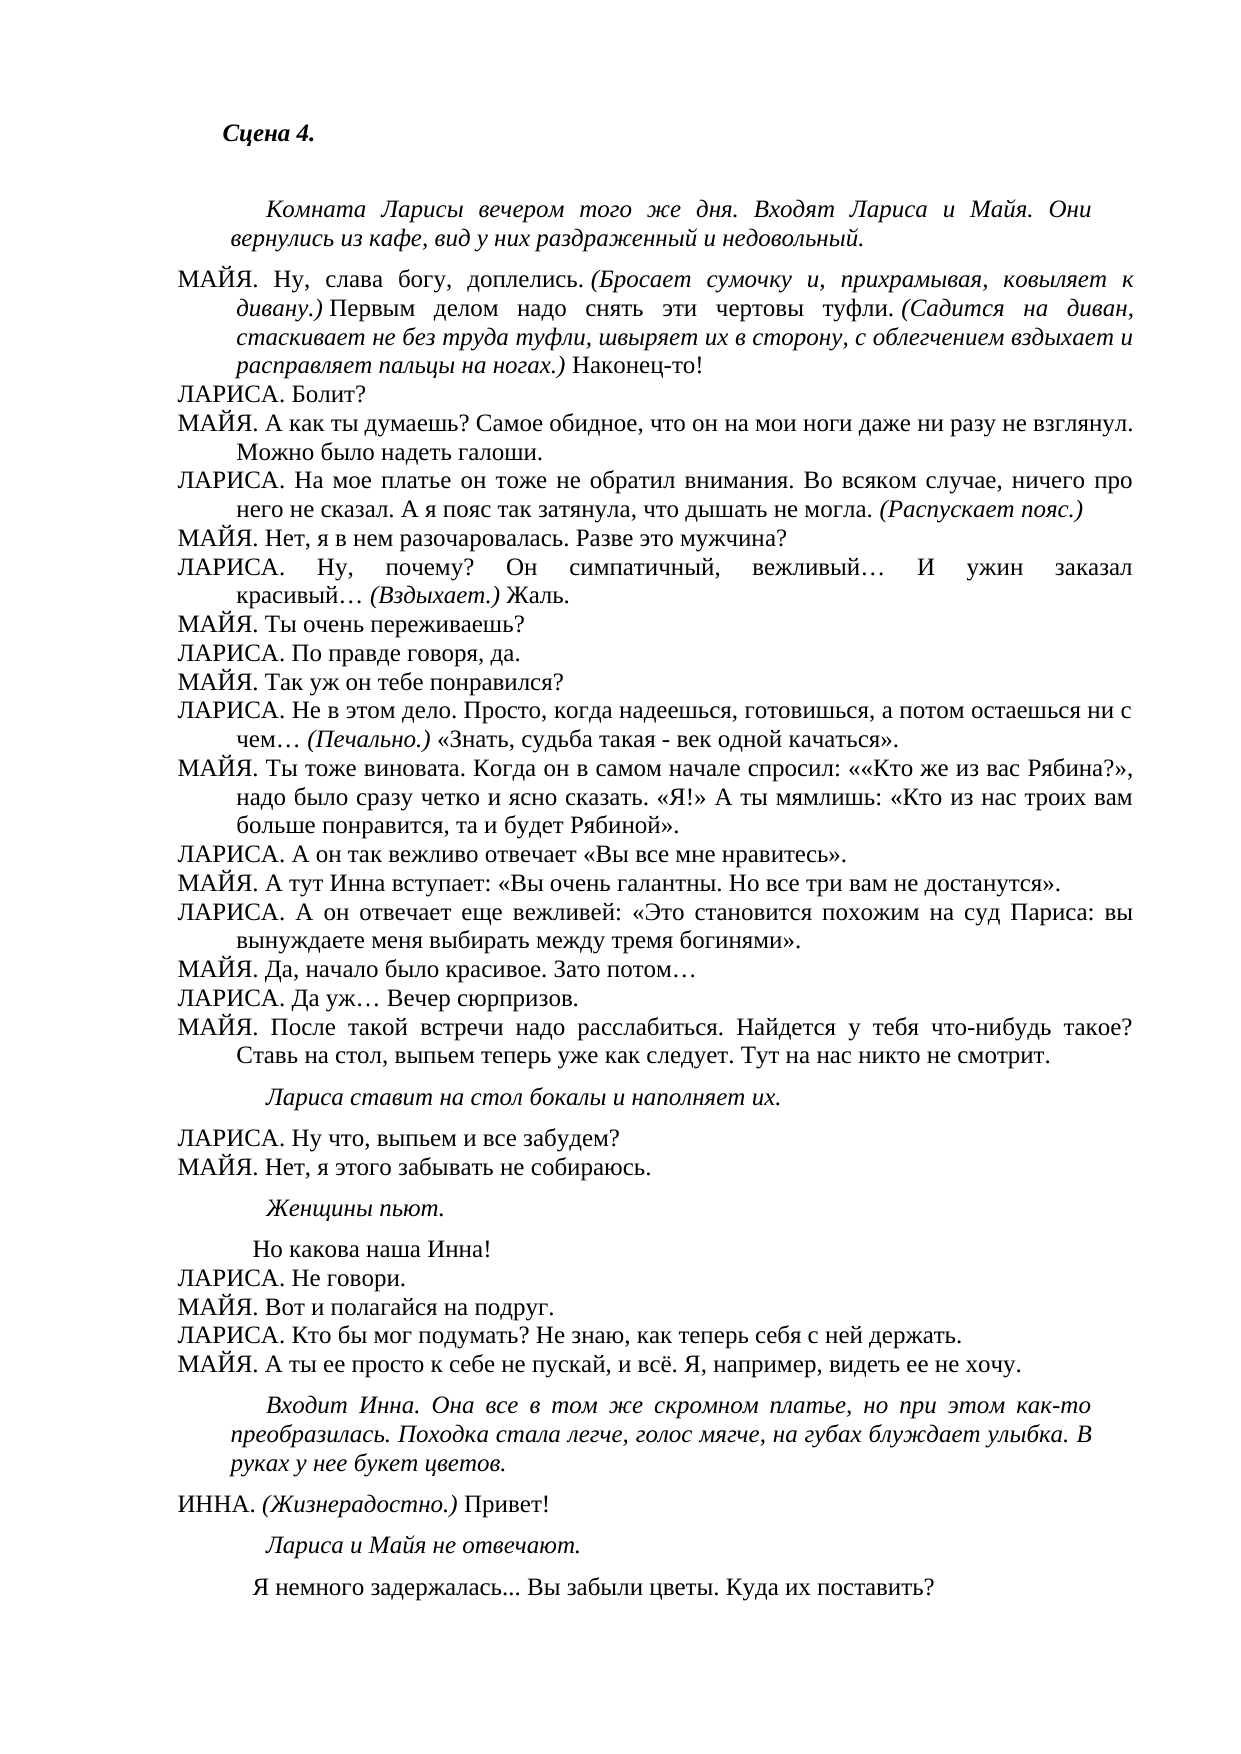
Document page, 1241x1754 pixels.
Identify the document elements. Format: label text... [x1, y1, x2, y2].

text ЛАРИСА. Ну что, выпьем и все забудем? [177, 1123, 1134, 1152]
text ЛАРИСА. Не говори. [177, 1263, 1134, 1292]
text ЛАРИСА. Да уж… Вечер сюрпризов. [177, 983, 1134, 1012]
text ЛАРИСА. Болит? [177, 379, 1134, 408]
text МАЙЯ. А как ты думаешь? Самое обидное, что он на мои ноги даже ни разу не взглянул. Можно было надеть галоши. [177, 408, 1134, 466]
text МАЙЯ. А ты ее просто к себе не пускай, и всё. Я, например, видеть ее не хочу. [177, 1349, 1134, 1378]
text Комната Ларисы вечером того же дня. Входят Лариса и Майя. Они вернулись из кафе, вид у них раздраженный и недовольный. [230, 194, 1093, 252]
text МАЙЯ. Ты очень переживаешь? [177, 609, 1134, 638]
text ЛАРИСА. А он отвечает еще вежливей: «Это становится похожим на суд Париса: вы вынуждаете меня выбирать между тремя богинями». [177, 897, 1134, 954]
text Но какова наша Инна! [177, 1234, 1134, 1263]
text МАЙЯ. Ты тоже виновата. Когда он в самом начале спросил: ««Кто же из вас Рябина?», надо было сразу четко и ясно сказать. «Я!» А ты мямлишь: «Кто из нас троих вам больше понравится, та и будет Рябиной». [177, 753, 1134, 839]
text МАЙЯ. Вот и полагайся на подруг. [177, 1292, 1134, 1321]
text Лариса и Майя не отвечают. [230, 1531, 1093, 1559]
text ЛАРИСА. Не в этом дело. Просто, когда надеешься, готовишься, а потом остаешься ни с чем… (Печально.) «Знать, судьба такая - век одной качаться». [177, 696, 1134, 753]
text ЛАРИСА. По правде говоря, да. [177, 638, 1134, 667]
text Сцена 4. [177, 118, 1152, 147]
text МАЙЯ. А тут Инна вступает: «Вы очень галантны. Но все три вам не достанутся». [177, 868, 1134, 897]
text Входит Инна. Она все в том же скромном платье, но при этом как-то преобразилась. Походка стала легче, голос мягче, на губах блуждает улыбка. В руках у нее букет цветов. [230, 1391, 1093, 1477]
text ЛАРИСА. Кто бы мог подумать? Не знаю, как теперь себя с ней держать. [177, 1321, 1134, 1349]
text МАЙЯ. Ну, слава богу, доплелись. (Бросает сумочку и, прихрамывая, ковыляет к дивану.) Первым делом надо снять эти чертовы туфли. (Садится на диван, стаскивает не без труда туфли, швыряет их в сторону, с облегчением вздыхает и расправляет пальцы на ногах.) Наконец-то! [177, 264, 1134, 379]
text ИННА. (Жизнерадостно.) Привет! [177, 1489, 1134, 1518]
text МАЙЯ. После такой встречи надо расслабиться. Найдется у тебя что-нибудь такое? Ставь на стол, выпьем теперь уже как следует. Тут на нас никто не смотрит. [177, 1012, 1134, 1069]
text МАЙЯ. Так уж он тебе понравился? [177, 667, 1134, 696]
text МАЙЯ. Нет, я в нем разочаровалась. Разве это мужчина? [177, 523, 1134, 552]
text МАЙЯ. Да, начало было красивое. Зато потом… [177, 954, 1134, 983]
text Лариса ставит на стол бокалы и наполняет их. [230, 1082, 1093, 1111]
text ЛАРИСА. А он так вежливо отвечает «Вы все мне нравитесь». [177, 839, 1134, 868]
text МАЙЯ. Нет, я этого забывать не собираюсь. [177, 1152, 1134, 1181]
text Женщины пьют. [230, 1193, 1093, 1222]
text ЛАРИСА. Ну, почему? Он симпатичный, вежливый… И ужин заказал красивый… (Вздыхает.) Жаль. [177, 552, 1134, 609]
text ЛАРИСА. На мое платье он тоже не обратил внимания. Во всяком случае, ничего про него не сказал. А я пояс так затянула, что дышать не могла. (Распускает пояс.) [177, 466, 1134, 523]
text Я немного задержалась... Вы забыли цветы. Куда их поставить? [177, 1572, 1134, 1601]
